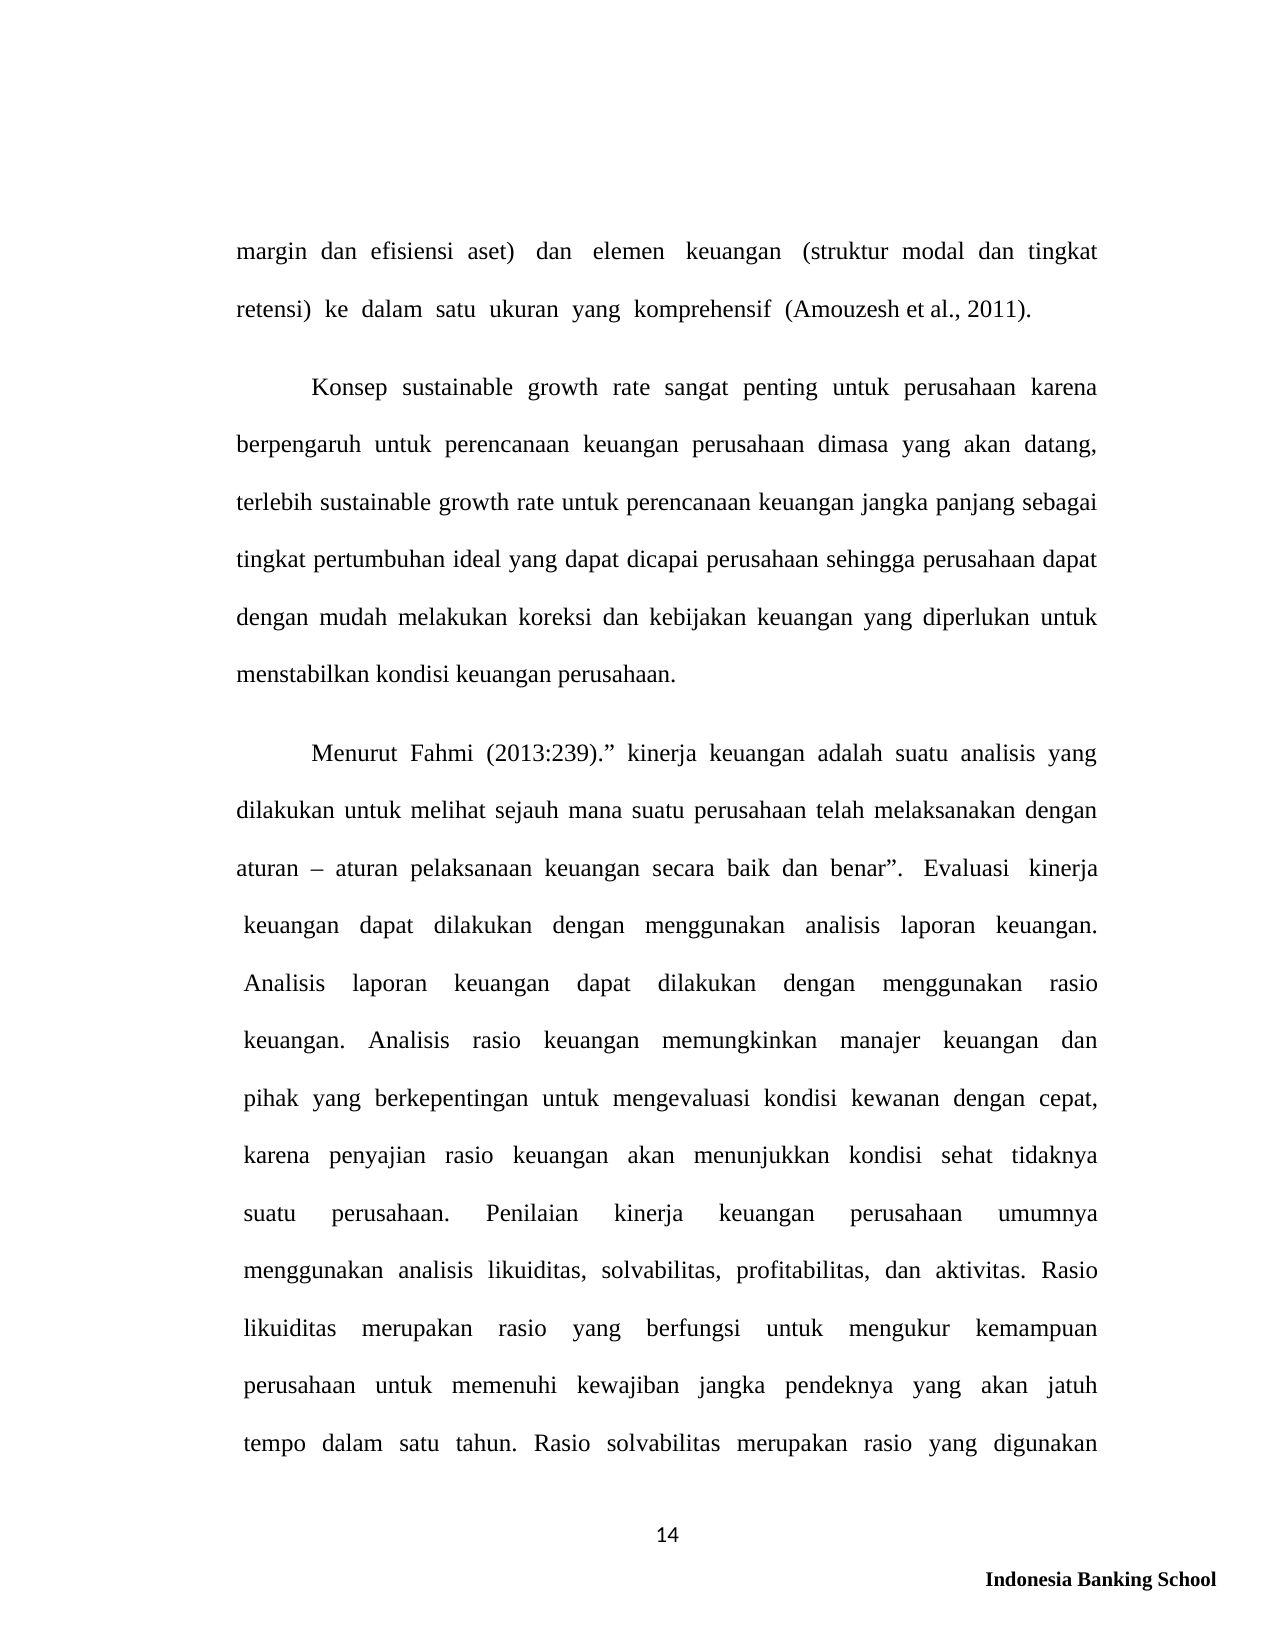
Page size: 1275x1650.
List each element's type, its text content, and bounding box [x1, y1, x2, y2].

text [236, 738, 1098, 1457]
text Konsep sustainable growth rate sangat penting untuk perusahaan karena berpengaruh untuk perencanaan keuangan perusahaan dimasa yang akan datang, terlebih sustainable growth rate untuk perencanaan keuangan jangka panjang sebagai tingkat pertumbuhan ideal yang dapat dicapai perusahaan sehingga perusahaan dapat dengan mudah melakukan koreksi dan kebijakan keuangan yang diperlukan untuk menstabilkan kondisi keuangan perusahaan. [236, 372, 1098, 688]
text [236, 236, 1098, 322]
